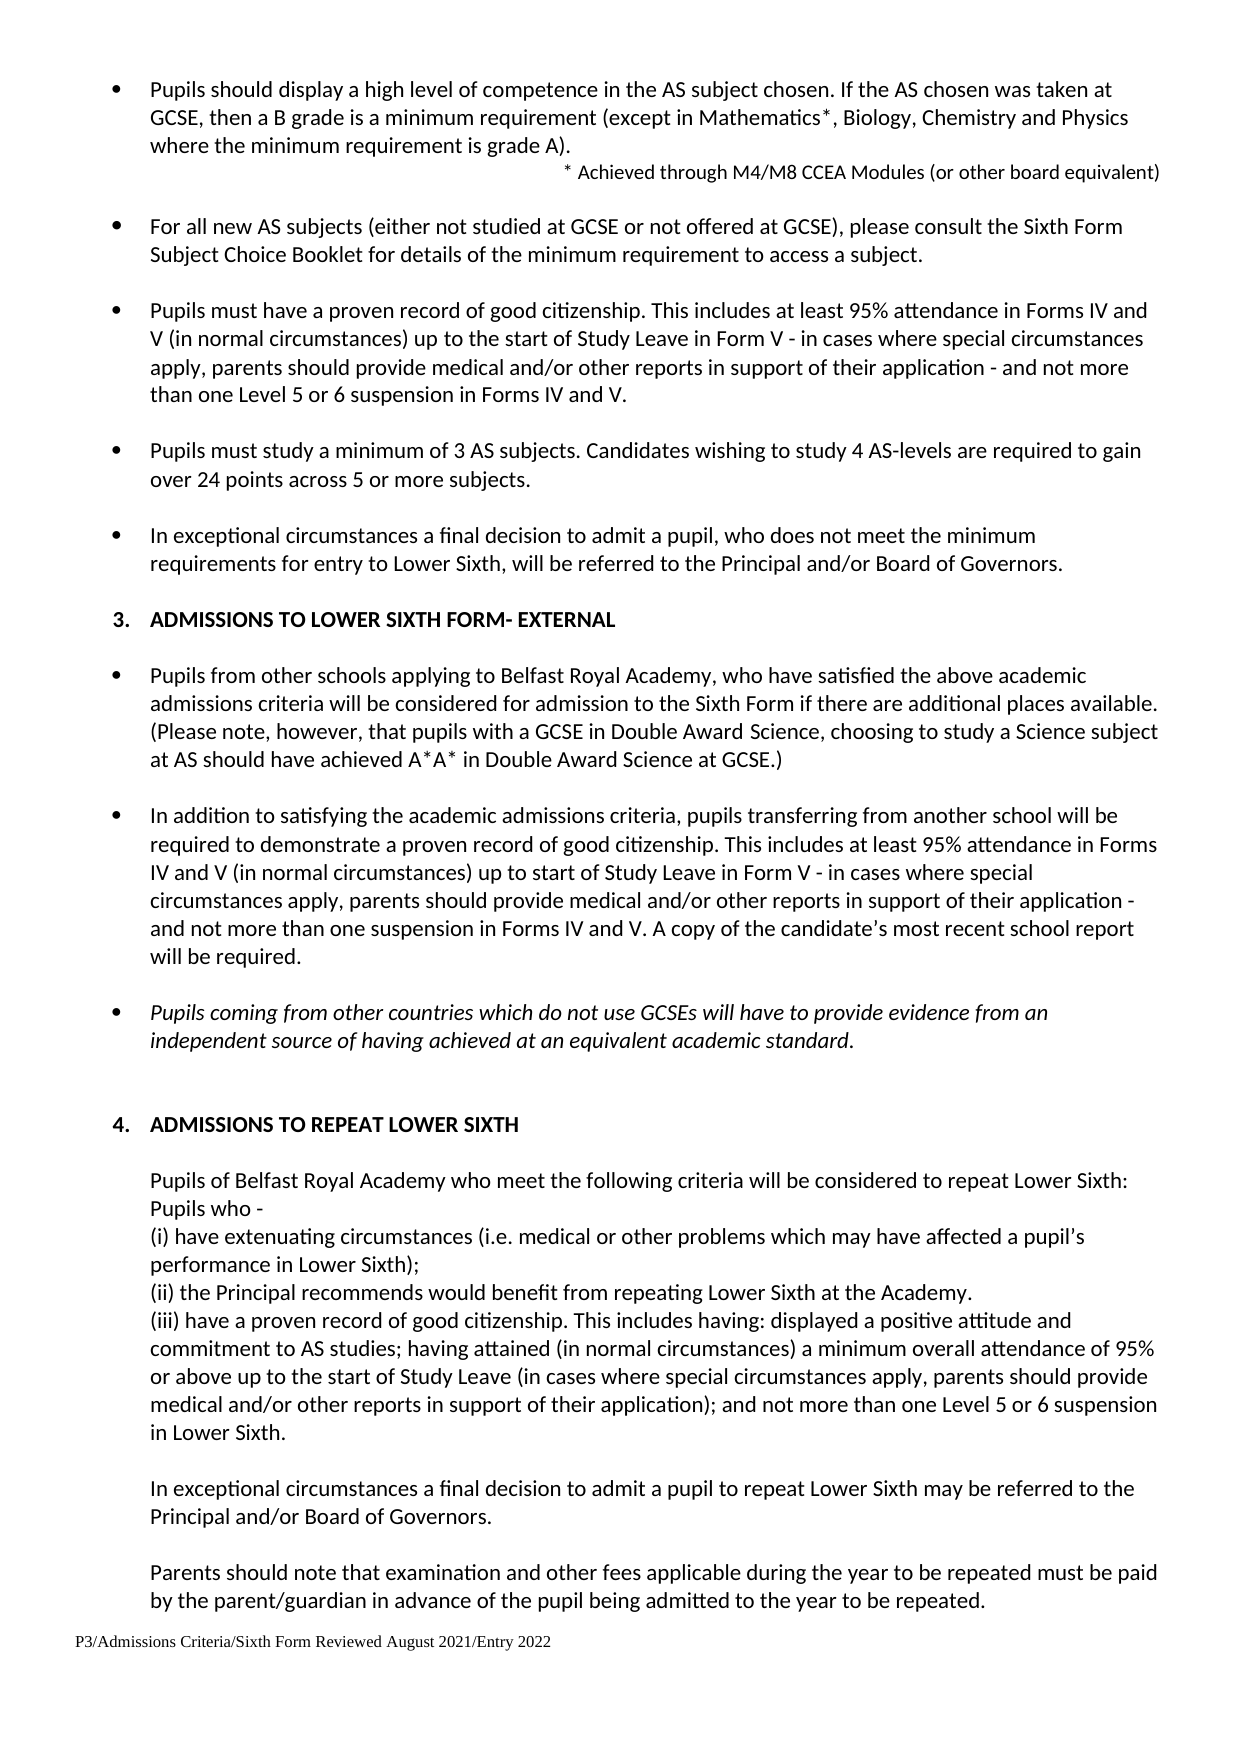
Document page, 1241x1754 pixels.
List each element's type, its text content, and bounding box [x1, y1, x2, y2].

list ADMISSIONS TO REPEAT LOWER SIXTH [112, 1110, 1165, 1138]
list Pupils must have a proven record of good citizenship. This includes at least 95% attendance in Forms IV and V (in normal circumstances) up to the start of Study Leave in Form V - in cases where special circumstances apply, parents should provide medical and/or other reports in support of their application - and not more than one Level 5 or 6 suspension in Forms IV and V. [112, 297, 1165, 409]
text Pupils of Belfast Royal Academy who meet the following criteria will be considered to repeat Lower Sixth: [75, 1166, 1165, 1194]
list For all new AS subjects (either not studied at GCSE or not offered at GCSE), please consult the Sixth Form Subject Choice Booklet for details of the minimum requirement to access a subject. [112, 212, 1165, 268]
list Pupils coming from other countries which do not use GCSEs will have to provide evidence from an independent source of having achieved at an equivalent academic standard. [112, 998, 1165, 1054]
text (i) have extenuating circumstances (i.e. medical or other problems which may have affected a pupil’s performance in Lower Sixth); [150, 1222, 1165, 1278]
list Pupils should display a high level of competence in the AS subject chosen. If the AS chosen was taken at GCSE, then a B grade is a minimum requirement (except in Mathematics*, Biology, Chemistry and Physics where the minimum requirement is grade A). [112, 75, 1165, 159]
list In exceptional circumstances a final decision to admit a pupil, who does not meet the minimum requirements for entry to Lower Sixth, will be referred to the Principal and/or Board of Governors. [112, 521, 1165, 577]
list Pupils from other schools applying to Belfast Royal Academy, who have satisfied the above academic admissions criteria will be considered for admission to the Sixth Form if there are additional places available. (Please note, however, that pupils with a GCSE in Double Award Science, choosing to study a Science subject at AS should have achieved A*A* in Double Award Science at GCSE.) [112, 661, 1165, 773]
list In addition to satisfying the academic admissions criteria, pupils transferring from another school will be required to demonstrate a proven record of good citizenship. This includes at least 95% attendance in Forms IV and V (in normal circumstances) up to start of Study Leave in Form V - in cases where special circumstances apply, parents should provide medical and/or other reports in support of their application - and not more than one suspension in Forms IV and V. A copy of the candidate’s most recent school report will be required. [112, 802, 1165, 970]
list Pupils must study a minimum of 3 AS subjects. Candidates wishing to study 4 AS-levels are required to gain over 24 points across 5 or more subjects. [112, 437, 1165, 493]
text (ii) the Principal recommends would benefit from repeating Lower Sixth at the Academy. [75, 1278, 1165, 1306]
list ADMISSIONS TO LOWER SIXTH FORM- EXTERNAL [112, 605, 1165, 633]
text (iii) have a proven record of good citizenship. This includes having: displayed a positive attitude and commitment to AS studies; having attained (in normal circumstances) a minimum overall attendance of 95% or above up to the start of Study Leave (in cases where special circumstances apply, parents should provide medical and/or other reports in support of their application); and not more than one Level 5 or 6 suspension in Lower Sixth. [150, 1306, 1165, 1446]
text * Achieved through M4/M8 CCEA Modules (or other board equivalent) [450, 159, 1165, 184]
text Parents should note that examination and other fees applicable during the year to be repeated must be paid by the parent/guardian in advance of the pupil being admitted to the year to be repeated. [150, 1558, 1165, 1614]
text In exceptional circumstances a final decision to admit a pupil to repeat Lower Sixth may be referred to the Principal and/or Board of Governors. [150, 1474, 1165, 1530]
text Pupils who - [150, 1194, 1165, 1222]
